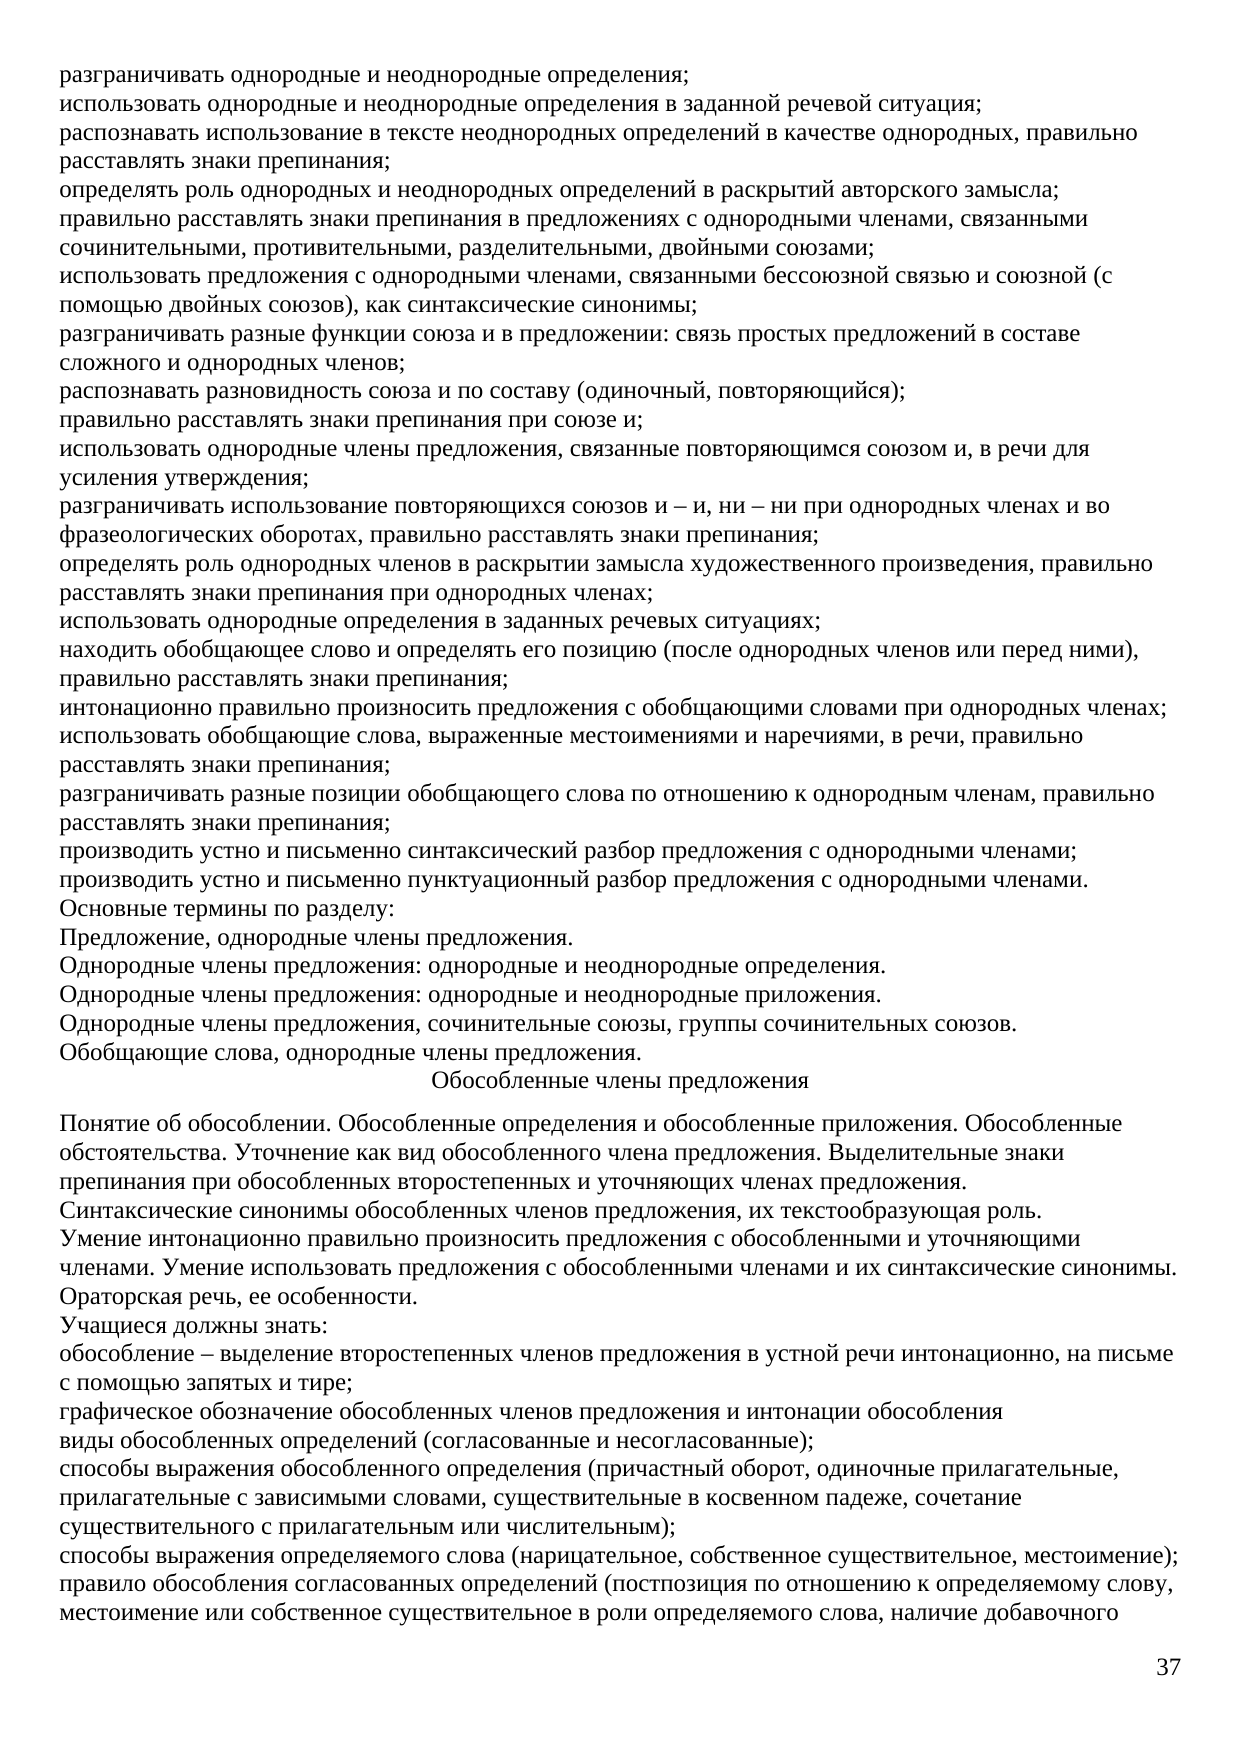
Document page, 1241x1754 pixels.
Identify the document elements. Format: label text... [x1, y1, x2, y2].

text разграничивать однородные и неоднородные определения; [59, 59, 1181, 88]
text использовать однородные и неоднородные определения в заданной речевой ситуация; [59, 88, 1181, 117]
text Синтаксические синонимы обособленных членов предложения, их текстообразующая роль. [59, 1195, 1181, 1223]
text производить устно и письменно синтаксический разбор предложения с однородными членами; [59, 835, 1181, 864]
text распознавать использование в тексте неоднородных определений в качестве однородных, правильно расставлять знаки препинания; [59, 117, 1181, 174]
text разграничивать разные позиции обобщающего слова по отношению к однородным членам, правильно расставлять знаки препинания; [59, 778, 1181, 835]
text правильно расставлять знаки препинания в предложениях с однородными членами, связанными сочинительными, противительными, разделительными, двойными союзами; [59, 203, 1181, 260]
text Основные термины по разделу: [59, 893, 1181, 922]
text интонационно правильно произносить предложения с обобщающими словами при однородных членах; [59, 692, 1181, 720]
text использовать обобщающие слова, выраженные местоимениями и наречиями, в речи, правильно расставлять знаки препинания; [59, 720, 1181, 778]
text производить устно и письменно пунктуационный разбор предложения с однородными членами. [59, 864, 1181, 893]
text разграничивать разные функции союза и в предложении: связь простых предложений в составе сложного и однородных членов; [59, 318, 1181, 375]
text Умение интонационно правильно произносить предложения с обособленными и уточняющими членами. Умение использовать предложения с обособленными членами и их синтаксические синонимы. [59, 1223, 1181, 1281]
text Предложение, однородные члены предложения. [59, 922, 1181, 950]
text Понятие об обособлении. Обособленные определения и обособленные приложения. Обособленные обстоятельства. Уточнение как вид обособленного члена предложения. Выделительные знаки препинания при обособленных второстепенных и уточняющих членах предложения. [59, 1108, 1181, 1195]
text находить обобщающее слово и определять его позицию (после однородных членов или перед ними), правильно расставлять знаки препинания; [59, 634, 1181, 692]
text Однородные члены предложения, сочинительные союзы, группы сочинительных союзов. [59, 1008, 1181, 1037]
text графическое обозначение обособленных членов предложения и интонации обособления [59, 1396, 1181, 1425]
text использовать однородные определения в заданных речевых ситуациях; [59, 605, 1181, 634]
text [59, 1568, 1181, 1626]
text Обособленные члены предложения [59, 1065, 1181, 1094]
text разграничивать использование повторяющихся союзов и – и, ни – ни при однородных членах и во фразеологических оборотах, правильно расставлять знаки препинания; [59, 490, 1181, 548]
text Обобщающие слова, однородные члены предложения. [59, 1037, 1181, 1065]
text использовать однородные члены предложения, связанные повторяющимся союзом и, в речи для усиления утверждения; [59, 433, 1181, 490]
text обособление – выделение второстепенных членов предложения в устной речи интонационно, на письме с помощью запятых и тире; [59, 1338, 1181, 1396]
text распознавать разновидность союза и по составу (одиночный, повторяющийся); [59, 375, 1181, 404]
text Однородные члены предложения: однородные и неоднородные определения. [59, 950, 1181, 979]
text правильно расставлять знаки препинания при союзе и; [59, 404, 1181, 433]
text способы выражения определяемого слова (нарицательное, собственное существительное, местоимение); [59, 1540, 1181, 1568]
text определять роль однородных и неоднородных определений в раскрытий авторского замысла; [59, 174, 1181, 203]
text Учащиеся должны знать: [59, 1310, 1181, 1338]
text определять роль однородных членов в раскрытии замысла художественного произведения, правильно расставлять знаки препинания при однородных членах; [59, 548, 1181, 605]
text способы выражения обособленного определения (причастный оборот, одиночные прилагательные, прилагательные с зависимыми словами, существительные в косвенном падеже, сочетание существительного с прилагательным или числительным); [59, 1453, 1181, 1540]
text виды обособленных определений (согласованные и несогласованные); [59, 1425, 1181, 1453]
text Однородные члены предложения: однородные и неоднородные приложения. [59, 979, 1181, 1008]
text использовать предложения с однородными членами, связанными бессоюзной связью и союзной (с помощью двойных союзов), как синтаксические синонимы; [59, 260, 1181, 318]
text Ораторская речь, ее особенности. [59, 1281, 1181, 1310]
